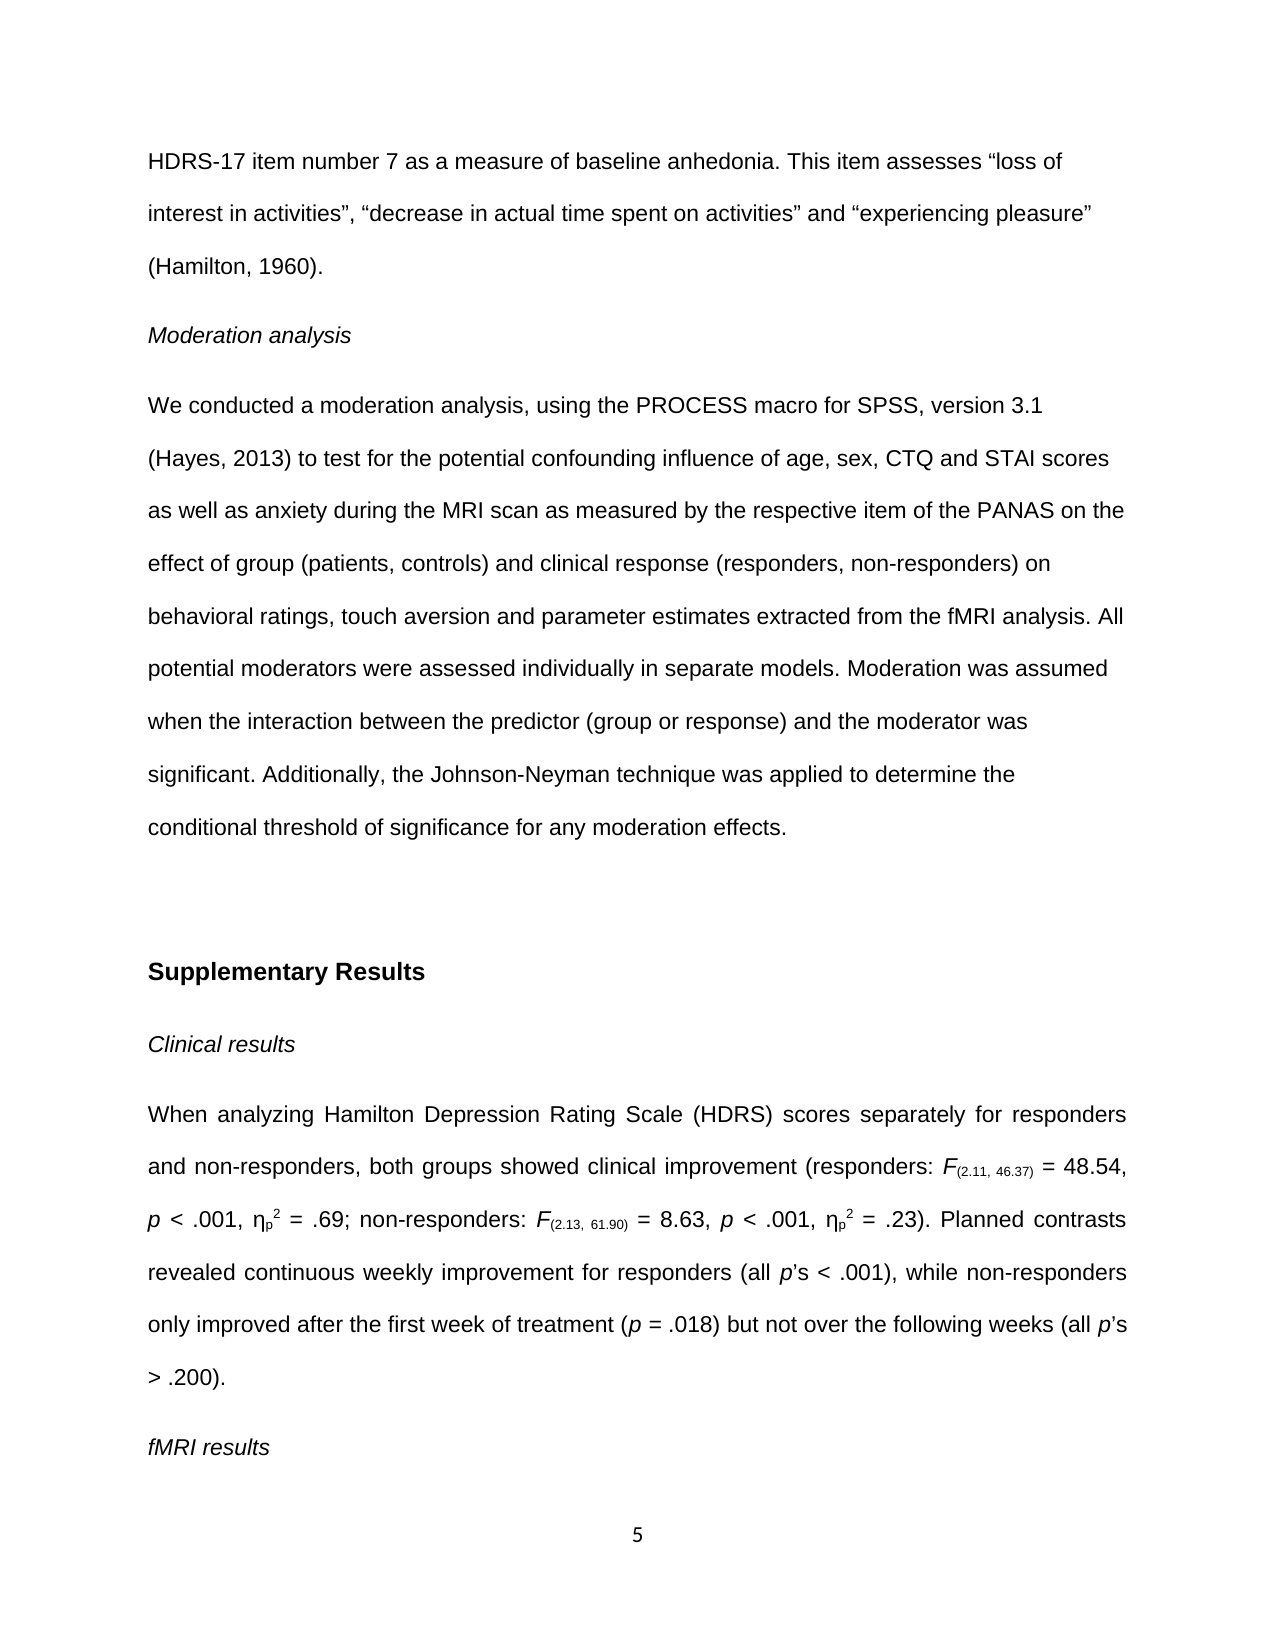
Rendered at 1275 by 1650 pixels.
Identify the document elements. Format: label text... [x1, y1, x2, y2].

text fMRI results [148, 1433, 1127, 1460]
text Supplementary Results [148, 957, 1127, 986]
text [148, 148, 1127, 279]
text Moderation analysis [148, 322, 1127, 349]
text When analyzing Hamilton Depression Rating Scale (HDRS) scores separately for responders and non-responders, both groups showed clinical improvement (responders: F(2.11, 46.37) = 48.54, p < .001, ηp2 = .69; non-responders: F(2.13, 61.90) = 8.63, p < .001, ηp2 = .23). Planned contrasts revealed continuous weekly improvement for responders (all p’s < .001), while non-responders only improved after the first week of treatment (p = .018) but not over the following weeks (all p’s > .200). [148, 1101, 1127, 1390]
text Clinical results [148, 1031, 1127, 1057]
text We conducted a moderation analysis, using the PROCESS macro for SPSS, version 3.1 (Hayes, 2013) to test for the potential confounding influence of age, sex, CTQ and STAI scores as well as anxiety during the MRI scan as measured by the respective item of the PANAS on the effect of group (patients, controls) and clinical response (responders, non-responders) on behavioral ratings, touch aversion and parameter estimates extracted from the fMRI analysis. All potential moderators were assessed individually in separate models. Moderation was assumed when the interaction between the predictor (group or response) and the moderator was significant. Additionally, the Johnson-Neyman technique was applied to determine the conditional threshold of significance for any moderation effects. [148, 392, 1127, 840]
